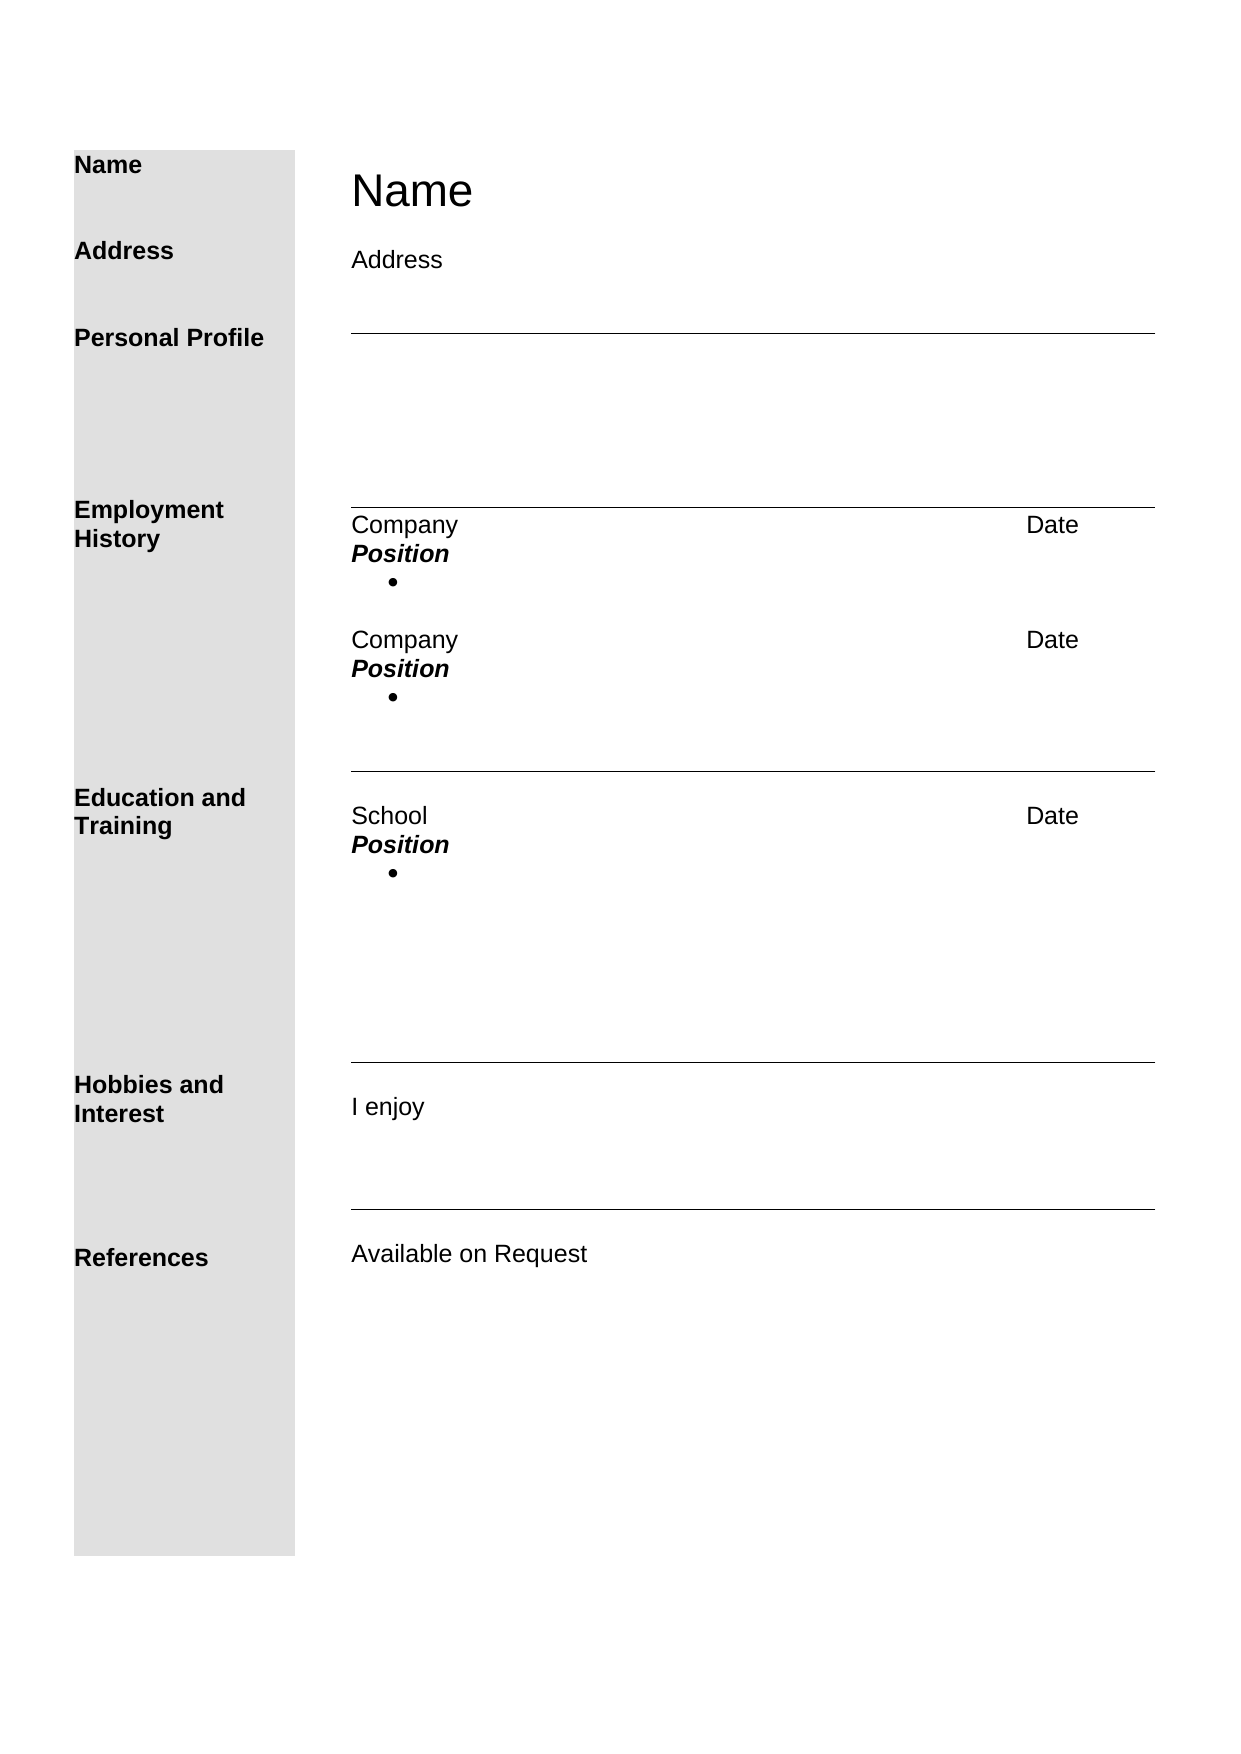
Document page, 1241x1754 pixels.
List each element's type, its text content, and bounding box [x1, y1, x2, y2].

subtitle Name [74, 150, 295, 179]
text Hobbies and Interest [74, 1070, 295, 1127]
text Education and Training [74, 782, 295, 840]
text Address [74, 236, 295, 265]
text References [74, 1242, 295, 1271]
text Personal Profile [74, 322, 295, 351]
text Employment History [74, 495, 295, 552]
